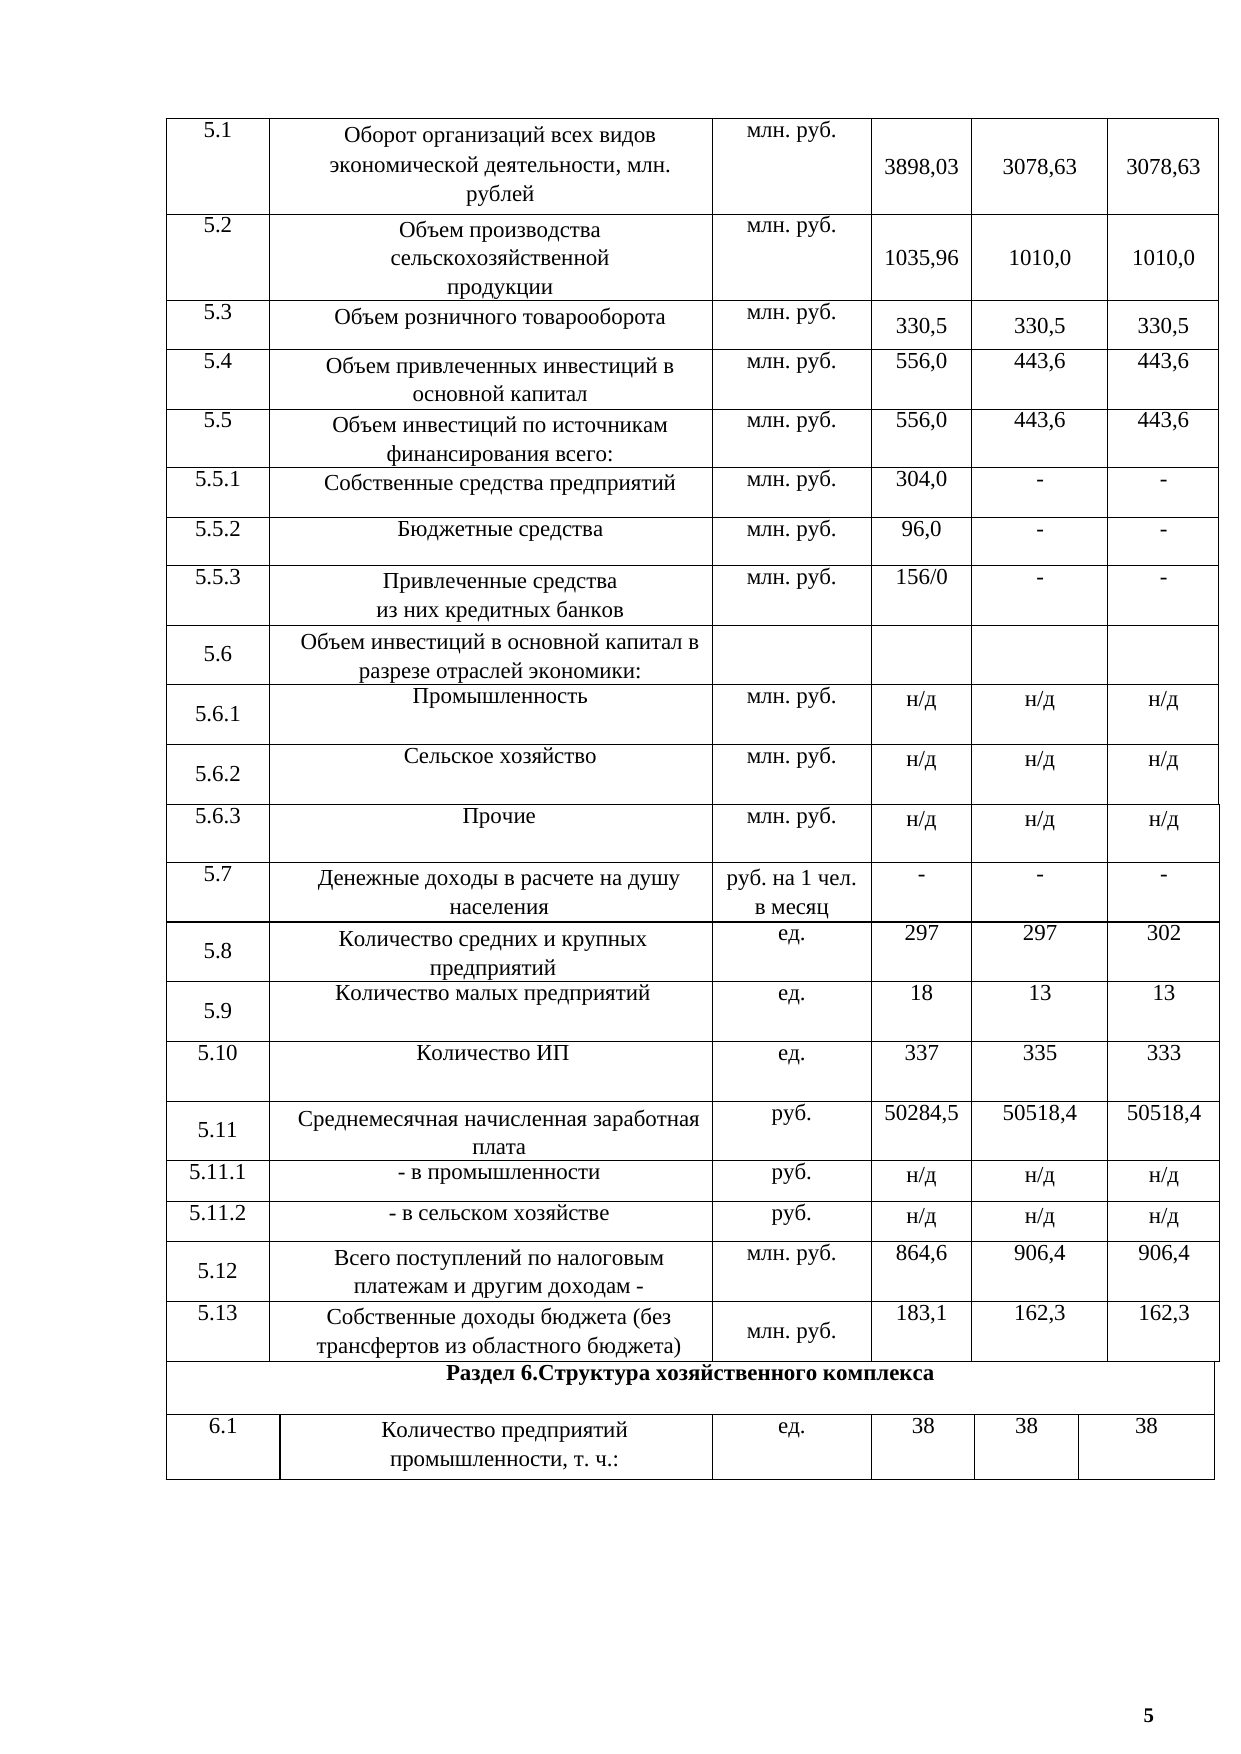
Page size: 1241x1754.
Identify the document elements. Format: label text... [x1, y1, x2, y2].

table_cell Объем инвестиций по источникам финансирования всего: [270, 410, 712, 467]
table_cell ед. [713, 923, 871, 981]
table_cell 5.7 [167, 863, 269, 921]
table_cell 304,0 [872, 468, 971, 517]
table_cell 5.4 [167, 350, 269, 408]
table_cell 162,3 [972, 1302, 1107, 1361]
table_cell 5.11.2 [167, 1202, 269, 1241]
table_cell 330,5 [872, 301, 971, 349]
table_cell 5.6.1 [167, 685, 269, 744]
table_cell млн. руб. [713, 518, 871, 565]
table_cell 162,3 [1108, 1302, 1219, 1361]
table_cell [713, 626, 871, 684]
table_cell млн. руб. [713, 301, 871, 349]
table_cell Сельское хозяйство [270, 745, 712, 804]
table_cell млн. руб. [713, 215, 871, 300]
table_cell 38 [872, 1415, 974, 1479]
table_cell ед. [713, 1042, 871, 1101]
table_cell Объем производства сельскохозяйственной продукции [270, 215, 712, 300]
table_cell Раздел 6.Структура хозяйственного комплекса [167, 1362, 1214, 1414]
table_cell Собственные доходы бюджета (без трансфертов из областного бюджета) [270, 1302, 712, 1361]
table_cell н/д [1108, 1161, 1219, 1201]
table_cell Количество средних и крупных предприятий [270, 923, 712, 981]
table_cell н/д [1108, 805, 1219, 862]
table_cell млн. руб. [713, 119, 871, 213]
table_cell 5.5 [167, 410, 269, 467]
table_cell 864,6 [872, 1242, 971, 1301]
table_cell 330,5 [1108, 301, 1218, 349]
table_cell 5.12 [167, 1242, 269, 1301]
table_cell н/д [972, 745, 1107, 804]
table_cell 3898,03 [872, 119, 971, 213]
table_cell 18 [872, 982, 971, 1041]
table_cell 183,1 [872, 1302, 971, 1361]
table_cell млн. руб. [713, 1302, 871, 1361]
table_cell 50518,4 [1108, 1102, 1219, 1160]
table_cell [1108, 626, 1218, 684]
table_cell - [872, 863, 971, 921]
table_cell 5.2 [167, 215, 269, 300]
table_cell - [972, 468, 1107, 517]
table_cell 5.8 [167, 923, 269, 981]
table_cell - [972, 566, 1107, 624]
table_cell Среднемесячная начисленная заработная плата [270, 1102, 712, 1160]
table_cell н/д [1108, 1202, 1219, 1241]
table_cell 5.1 [167, 119, 269, 213]
table_cell - [972, 518, 1107, 565]
table_cell ед. [713, 982, 871, 1041]
table_cell млн. руб. [713, 566, 871, 624]
table_cell 5.3 [167, 301, 269, 349]
table_cell 443,6 [972, 350, 1107, 408]
table_cell Количество ИП [270, 1042, 712, 1101]
table_cell 1035,96 [872, 215, 971, 300]
table_cell [972, 626, 1107, 684]
table_cell 50284,5 [872, 1102, 971, 1160]
table_cell 1010,0 [972, 215, 1107, 300]
table_cell руб. [713, 1102, 871, 1160]
table_cell 333 [1108, 1042, 1219, 1101]
table_cell 5.5.3 [167, 566, 269, 624]
table_cell 335 [972, 1042, 1107, 1101]
table_cell 5.9 [167, 982, 269, 1041]
table_cell млн. руб. [713, 685, 871, 744]
table_cell - [972, 863, 1107, 921]
table_cell н/д [972, 685, 1107, 744]
table_cell н/д [872, 745, 971, 804]
table_cell - в сельском хозяйстве [270, 1202, 712, 1241]
table_cell Всего поступлений по налоговым платежам и другим доходам - консолидированный бюджет МО [270, 1242, 712, 1301]
table_cell 5.11.1 [167, 1161, 269, 1201]
table_cell н/д [972, 1161, 1107, 1201]
table_cell н/д [972, 805, 1107, 862]
table_cell 906,4 [972, 1242, 1107, 1301]
table_cell млн. руб. [713, 805, 871, 862]
table_cell 5.13 [167, 1302, 269, 1361]
table_cell Денежные доходы в расчете на душу населения [270, 863, 712, 921]
table_cell н/д [872, 685, 971, 744]
table_cell н/д [872, 805, 971, 862]
table_cell 556,0 [872, 350, 971, 408]
table_cell млн. руб. [713, 410, 871, 467]
table_cell 1010,0 [1108, 215, 1218, 300]
table_cell 5.10 [167, 1042, 269, 1101]
table_cell н/д [1108, 685, 1218, 744]
table_cell 38 [975, 1415, 1078, 1479]
table_cell 443,6 [1108, 350, 1218, 408]
table_cell 443,6 [1108, 410, 1218, 467]
table_cell - [1108, 468, 1218, 517]
table_cell Бюджетные средства [270, 518, 712, 565]
table_cell млн. руб. [713, 468, 871, 517]
table_cell млн. руб. [713, 745, 871, 804]
table_cell 3078,63 [972, 119, 1107, 213]
table_cell 443,6 [972, 410, 1107, 467]
table_cell Объем инвестиций в основной капитал в разрезе отраслей экономики: [270, 626, 712, 684]
table_cell 6.1 [167, 1415, 279, 1479]
table_cell н/д [1108, 745, 1218, 804]
table_cell 3078,63 [1108, 119, 1218, 213]
table_cell руб. [713, 1161, 871, 1201]
table_cell 5.6.2 [167, 745, 269, 804]
table_cell 5.6.3 [167, 805, 269, 862]
table_cell 13 [1108, 982, 1219, 1041]
table_cell Объем розничного товарооборота [270, 301, 712, 349]
table_cell 556,0 [872, 410, 971, 467]
table_cell - [1108, 566, 1218, 624]
table_cell 96,0 [872, 518, 971, 565]
table_cell 906,4 [1108, 1242, 1219, 1301]
table_cell Количество предприятий промышленности, т. ч.: [281, 1415, 712, 1479]
table_cell руб. [713, 1202, 871, 1241]
table_cell 337 [872, 1042, 971, 1101]
table_cell - [1108, 518, 1218, 565]
table_cell н/д [872, 1202, 971, 1241]
table_cell 5.5.2 [167, 518, 269, 565]
table_cell 50518,4 [972, 1102, 1107, 1160]
table_cell Количество малых предприятий [270, 982, 712, 1041]
table_cell 297 [972, 923, 1107, 981]
table_cell Собственные средства предприятий [270, 468, 712, 517]
table_cell 330,5 [972, 301, 1107, 349]
table_cell Привлеченные средства из них кредитных банков [270, 566, 712, 624]
table_cell н/д [972, 1202, 1107, 1241]
table_cell 5.5.1 [167, 468, 269, 517]
table_cell Объем привлеченных инвестиций в основной капитал [270, 350, 712, 408]
table_cell - [1108, 863, 1219, 921]
table_cell 5.11 [167, 1102, 269, 1160]
table_cell 5.6 [167, 626, 269, 684]
table_cell н/д [872, 1161, 971, 1201]
table_cell 38 [1079, 1415, 1214, 1479]
table_cell 302 [1108, 923, 1219, 981]
table_cell Промышленность [270, 685, 712, 744]
table_cell Прочие [270, 805, 712, 862]
table_cell млн. руб. [713, 1242, 871, 1301]
table_cell 297 [872, 923, 971, 981]
table_cell 13 [972, 982, 1107, 1041]
table_cell млн. руб. [713, 350, 871, 408]
table_cell ед. [713, 1415, 871, 1479]
table_cell [872, 626, 971, 684]
table_cell Оборот организаций всех видов экономической деятельности, млн. рублей [270, 119, 712, 213]
table_cell руб. на 1 чел. в месяц [713, 863, 871, 921]
table_cell 156/0 [872, 566, 971, 624]
table_cell - в промышленности [270, 1161, 712, 1201]
